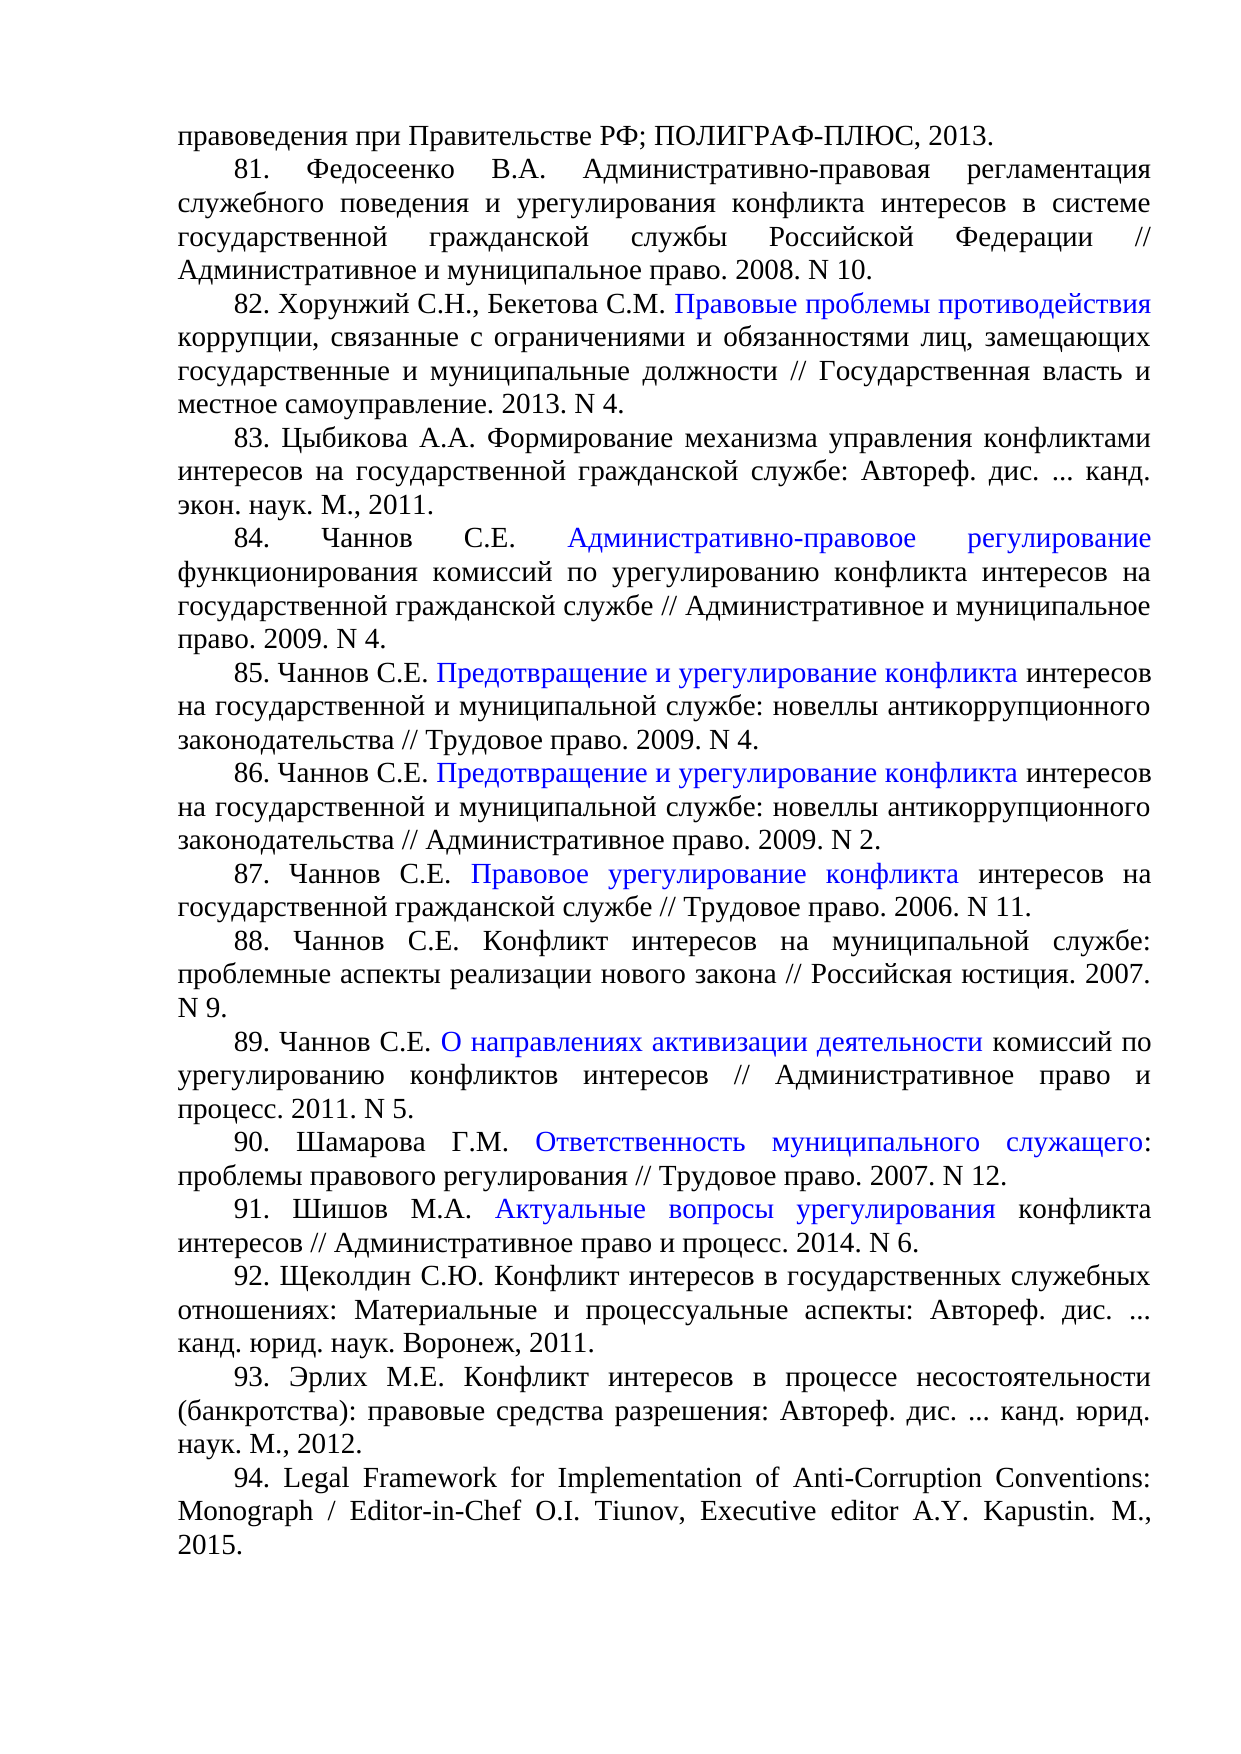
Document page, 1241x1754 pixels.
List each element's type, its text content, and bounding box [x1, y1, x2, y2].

text 89. Чаннов С.Е. О направлениях активизации деятельности комиссий по урегулированию конфликтов интересов // Административное право и процесс. 2011. N 5. [177, 1024, 1152, 1124]
text 85. Чаннов С.Е. Предотвращение и урегулирование конфликта интересов на государственной и муниципальной службе: новеллы антикоррупционного законодательства // Трудовое право. 2009. N 4. [177, 655, 1152, 755]
text 92. Щеколдин С.Ю. Конфликт интересов в государственных служебных отношениях: Материальные и процессуальные аспекты: Автореф. дис. ... канд. юрид. наук. Воронеж, 2011. [177, 1258, 1152, 1359]
text 91. Шишов М.А. Актуальные вопросы урегулирования конфликта интересов // Административное право и процесс. 2014. N 6. [177, 1191, 1152, 1258]
text 90. Шамарова Г.М. Ответственность муниципального служащего: проблемы правового регулирования // Трудовое право. 2007. N 12. [177, 1124, 1152, 1191]
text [177, 118, 1152, 152]
text 94. Legal Framework for Implementation of Anti-Corruption Conventions: Monograph / Editor-in-Chef O.I. Tiunov, Executive editor A.Y. Kapustin. M., 2015. [177, 1460, 1152, 1560]
text 86. Чаннов С.Е. Предотвращение и урегулирование конфликта интересов на государственной и муниципальной службе: новеллы антикоррупционного законодательства // Административное право. 2009. N 2. [177, 755, 1152, 856]
text 82. Хорунжий С.Н., Бекетова С.М. Правовые проблемы противодействия коррупции, связанные с ограничениями и обязанностями лиц, замещающих государственные и муниципальные должности // Государственная власть и местное самоуправление. 2013. N 4. [177, 286, 1152, 420]
text 88. Чаннов С.Е. Конфликт интересов на муниципальной службе: проблемные аспекты реализации нового закона // Российская юстиция. 2007. N 9. [177, 923, 1152, 1024]
text 87. Чаннов С.Е. Правовое урегулирование конфликта интересов на государственной гражданской службе // Трудовое право. 2006. N 11. [177, 856, 1152, 923]
text 84. Чаннов С.Е. Административно-правовое регулирование функционирования комиссий по урегулированию конфликта интересов на государственной гражданской службе // Административное и муниципальное право. 2009. N 4. [177, 521, 1152, 655]
text 81. Федосеенко В.А. Административно-правовая регламентация служебного поведения и урегулирования конфликта интересов в системе государственной гражданской службы Российской Федерации // Административное и муниципальное право. 2008. N 10. [177, 152, 1152, 286]
text 83. Цыбикова А.А. Формирование механизма управления конфликтами интересов на государственной гражданской службе: Автореф. дис. ... канд. экон. наук. М., 2011. [177, 420, 1152, 521]
text 93. Эрлих М.Е. Конфликт интересов в процессе несостоятельности (банкротства): правовые средства разрешения: Автореф. дис. ... канд. юрид. наук. М., 2012. [177, 1359, 1152, 1460]
